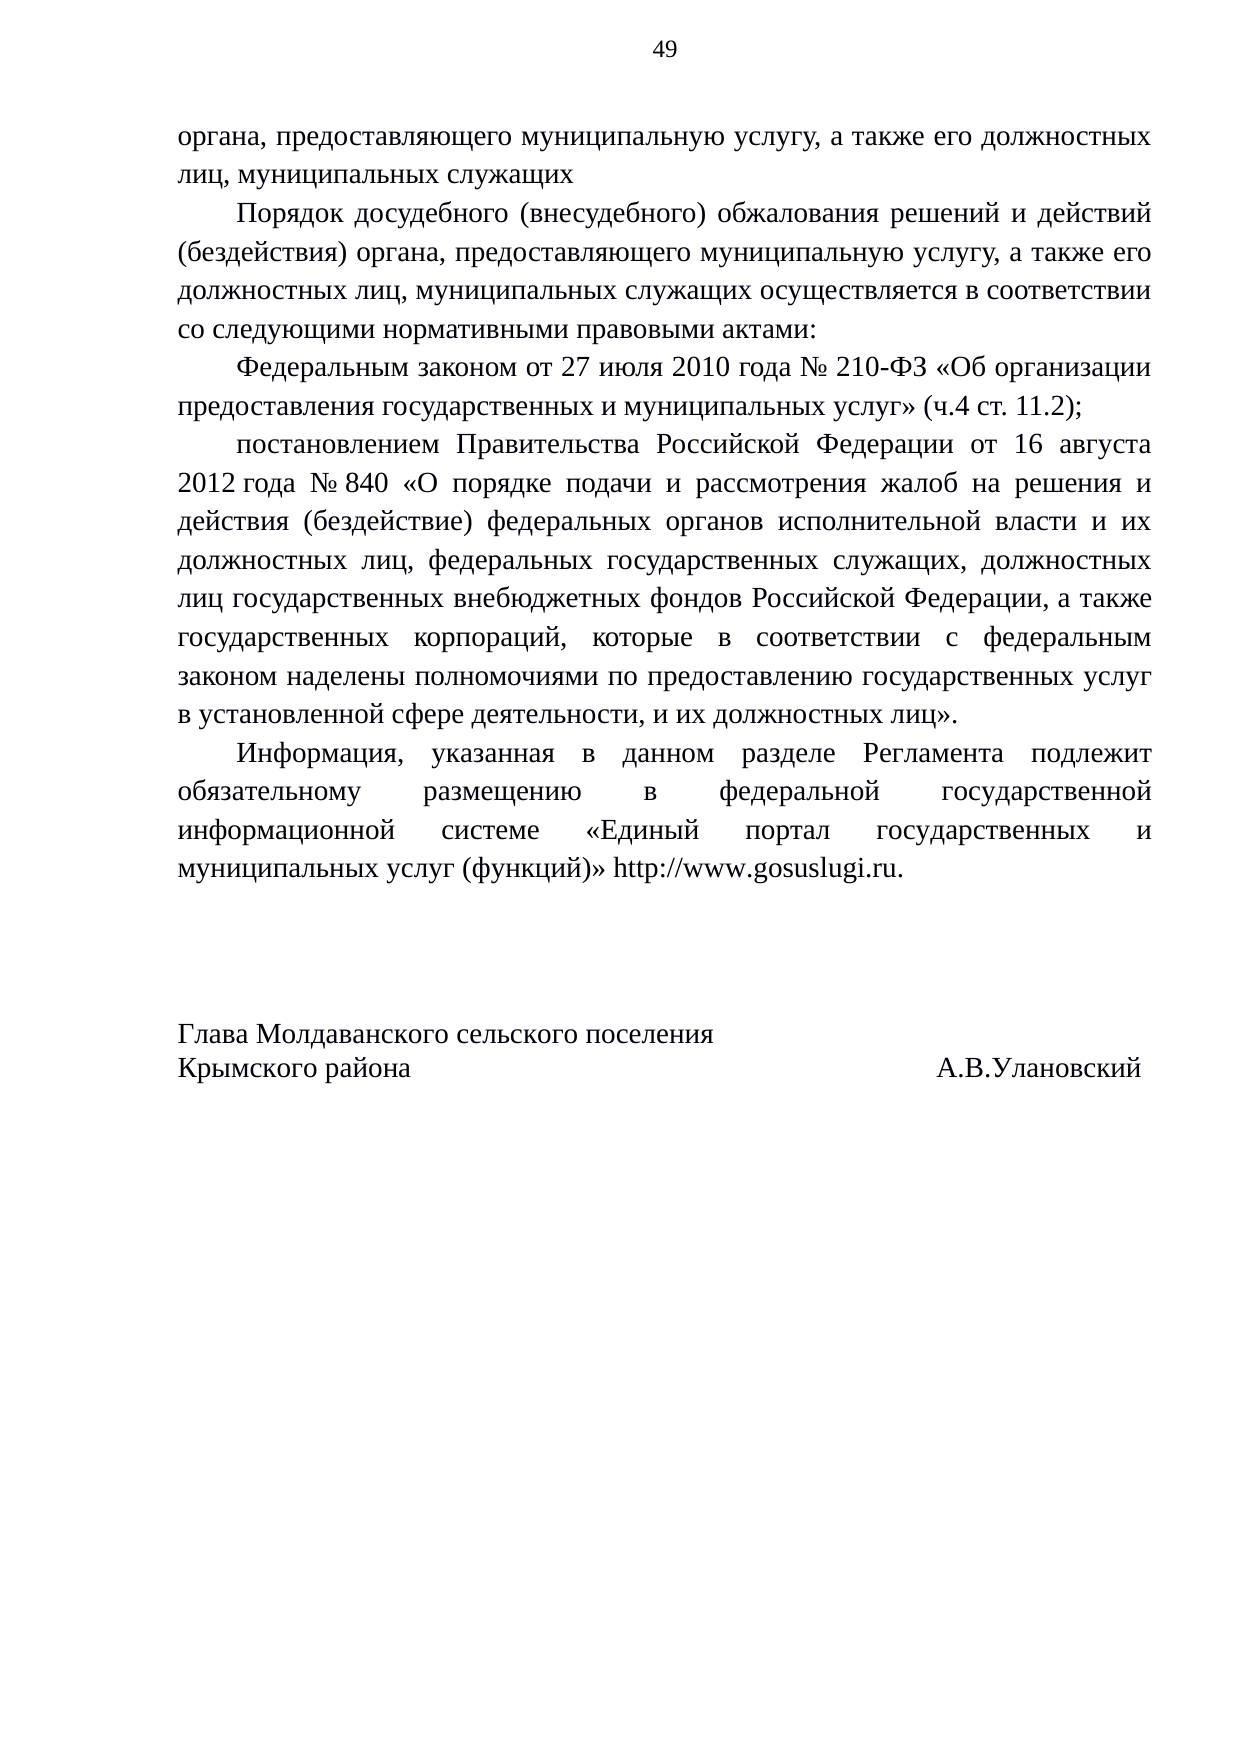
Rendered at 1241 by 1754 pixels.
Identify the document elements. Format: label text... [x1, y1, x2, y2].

text постановлением Правительства Российской Федерации от 16 августа 2012 года № 840 «О порядке подачи и рассмотрения жалоб на решения и действия (бездействие) федеральных органов исполнительной власти и их должностных лиц, федеральных государственных служащих, должностных лиц государственных внебюджетных фондов Российской Федерации, а также государственных корпораций, которые в соответствии с федеральным законом наделены полномочиями по предоставлению государственных услуг в установленной сфере деятельности, и их должностных лиц». [177, 426, 1152, 730]
text Глава Молдаванского сельского поселения [177, 1016, 1152, 1050]
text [177, 118, 1152, 190]
text Федеральным законом от 27 июля 2010 года № 210-ФЗ «Об организации предоставления государственных и муниципальных услуг» (ч.4 ст. 11.2); [177, 349, 1152, 421]
text Порядок досудебного (внесудебного) обжалования решений и действий (бездействия) органа, предоставляющего муниципальную услугу, а также его должностных лиц, муниципальных служащих осуществляется в соответствии со следующими нормативными правовыми актами: [177, 195, 1152, 344]
text Крымского района А.В.Улановский [177, 1050, 1152, 1083]
text Информация, указанная в данном разделе Регламента подлежит обязательному размещению в федеральной государственной информационной системе «Единый портал государственных и муниципальных услуг (функций)» http://www.gosuslugi.ru. [177, 735, 1152, 884]
